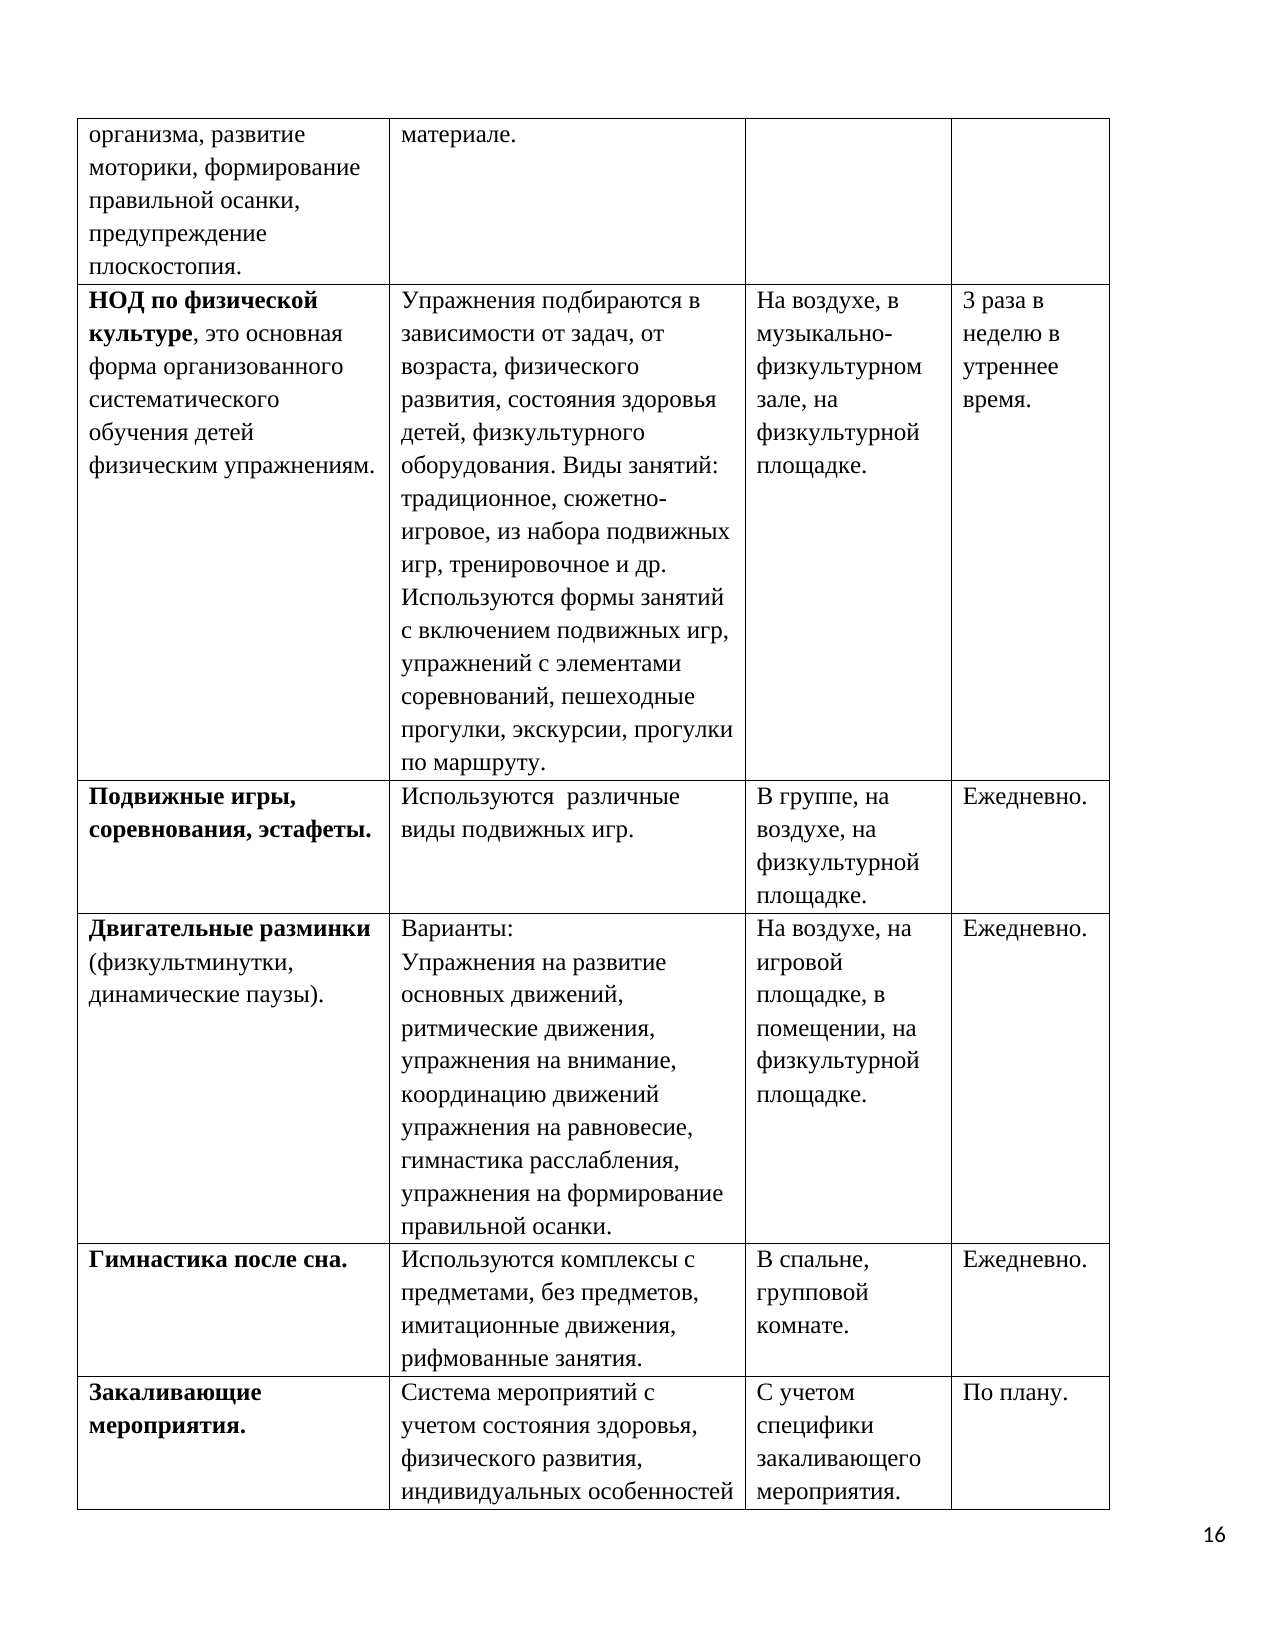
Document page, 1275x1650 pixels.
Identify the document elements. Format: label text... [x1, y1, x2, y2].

table_cell Гимнастика после сна. [78, 1244, 389, 1376]
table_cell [746, 119, 951, 284]
table_cell Ежедневно. [952, 781, 1109, 912]
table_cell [952, 119, 1109, 284]
table_cell В группе, на воздухе, на физкультурной площадке. [746, 781, 951, 912]
table_cell Ежедневно. [952, 914, 1109, 1243]
table_cell Используются различные виды подвижных игр. [390, 781, 745, 912]
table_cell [390, 1377, 745, 1509]
table_cell По плану. [952, 1377, 1109, 1509]
table_cell В спальне, групповой комнате. [746, 1244, 951, 1376]
table_cell Двигательные разминки (физкультминутки, динамические паузы). [78, 914, 389, 1243]
table_cell Ежедневно. [952, 1244, 1109, 1376]
table_cell Варианты: Упражнения на развитие основных движений, ритмические движения, упражнения на внимание, координацию движений упражнения на равновесие, гимнастика расслабления, упражнения на формирование правильной осанки. [390, 914, 745, 1243]
table_cell На воздухе, на игровой площадке, в помещении, на физкультурной площадке. [746, 914, 951, 1243]
table_cell Упражнения подбираются в зависимости от задач, от возраста, физического развития, состояния здоровья детей, физкультурного оборудования. Виды занятий: традиционное, сюжетно-игровое, из набора подвижных игр, тренировочное и др. Используются формы занятий с включением подвижных игр, упражнений с элементами соревнований, пешеходные прогулки, экскурсии, прогулки по маршруту. [390, 285, 745, 780]
table_cell Используются комплексы с предметами, без предметов, имитационные движения, рифмованные занятия. [390, 1244, 745, 1376]
table_cell Подвижные игры, соревнования, эстафеты. [78, 781, 389, 912]
table_cell 3 раза в неделю в утреннее время. [952, 285, 1109, 780]
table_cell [78, 119, 389, 284]
table_cell На воздухе, в музыкально-физкультурном зале, на физкультурной площадке. [746, 285, 951, 780]
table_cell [78, 1377, 389, 1509]
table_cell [390, 119, 745, 284]
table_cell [746, 1377, 951, 1509]
table_cell НОД по физической культуре, это основная форма организованного систематического обучения детей физическим упражнениям. [78, 285, 389, 780]
